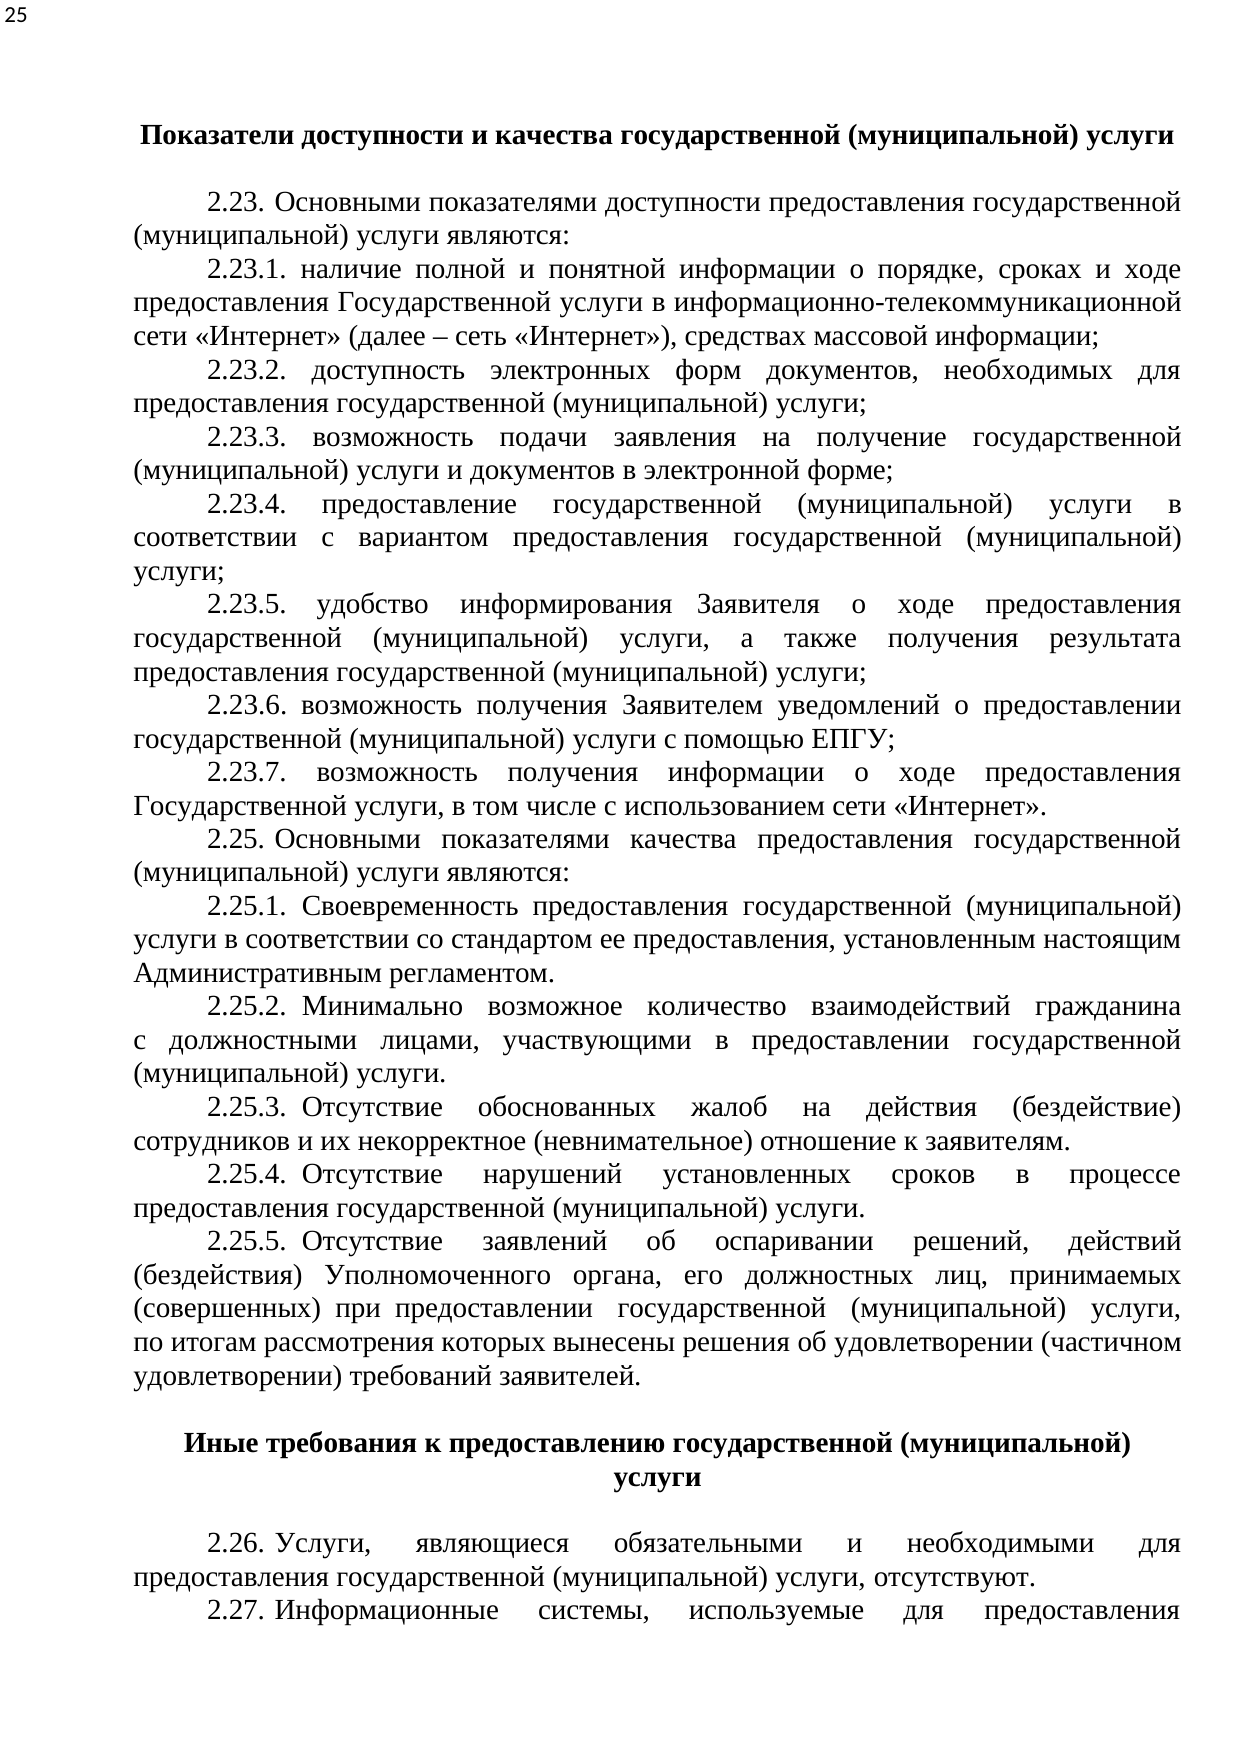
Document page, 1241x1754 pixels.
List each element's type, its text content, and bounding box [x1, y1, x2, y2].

list Основными показателями доступности предоставления государственной (муниципальной) услуги являются: [133, 184, 1181, 251]
list Основными показателями качества предоставления государственной (муниципальной) услуги являются: [133, 822, 1181, 889]
list Отсутствие заявлений об оспаривании решений, действий (бездействия) Уполномоченного органа, его должностных лиц, принимаемых (совершенных) при предоставлении государственной (муниципальной) услуги, по итогам рассмотрения которых вынесены решения об удовлетворении (частичном удовлетворении) требований заявителей. [133, 1223, 1182, 1391]
list доступность электронных форм документов, необходимых для предоставления государственной (муниципальной) услуги; [133, 352, 1181, 419]
list возможность подачи заявления на получение государственной (муниципальной) услуги и документов в электронной форме; [133, 419, 1182, 486]
subtitle Показатели доступности и качества государственной (муниципальной) услуги [122, 117, 1192, 151]
list наличие полной и понятной информации о порядке, сроках и ходе предоставления Государственной услуги в информационно-телекоммуникационной сети «Интернет» (далее – сеть «Интернет»), средствах массовой информации; [133, 251, 1182, 352]
list Отсутствие нарушений установленных сроков в процессе предоставления государственной (муниципальной) услуги. [133, 1156, 1181, 1223]
subtitle Иные требования к предоставлению государственной (муниципальной) услуги [158, 1425, 1156, 1492]
list удобство информирования Заявителя о ходе предоставления государственной (муниципальной) услуги, а также получения результата предоставления государственной (муниципальной) услуги; [133, 587, 1181, 687]
list Минимально возможное количество взаимодействий гражданина с должностными лицами, участвующими в предоставлении государственной (муниципальной) услуги. [133, 988, 1182, 1089]
list Информационные системы, используемые для предоставления [207, 1592, 1192, 1626]
list возможность получения информации о ходе предоставления Государственной услуги, в том числе с использованием сети «Интернет». [133, 754, 1181, 821]
list возможность получения Заявителем уведомлений о предоставлении государственной (муниципальной) услуги с помощью ЕПГУ; [133, 687, 1181, 754]
list Услуги, являющиеся обязательными и необходимыми для предоставления государственной (муниципальной) услуги, отсутствуют. [133, 1525, 1181, 1592]
list Своевременность предоставления государственной (муниципальной) услуги в соответствии со стандартом ее предоставления, установленным настоящим Административным регламентом. [133, 889, 1182, 988]
list Отсутствие обоснованных жалоб на действия (бездействие) сотрудников и их некорректное (невнимательное) отношение к заявителям. [133, 1089, 1181, 1156]
list предоставление государственной (муниципальной) услуги в соответствии с вариантом предоставления государственной (муниципальной) услуги; [133, 486, 1182, 587]
